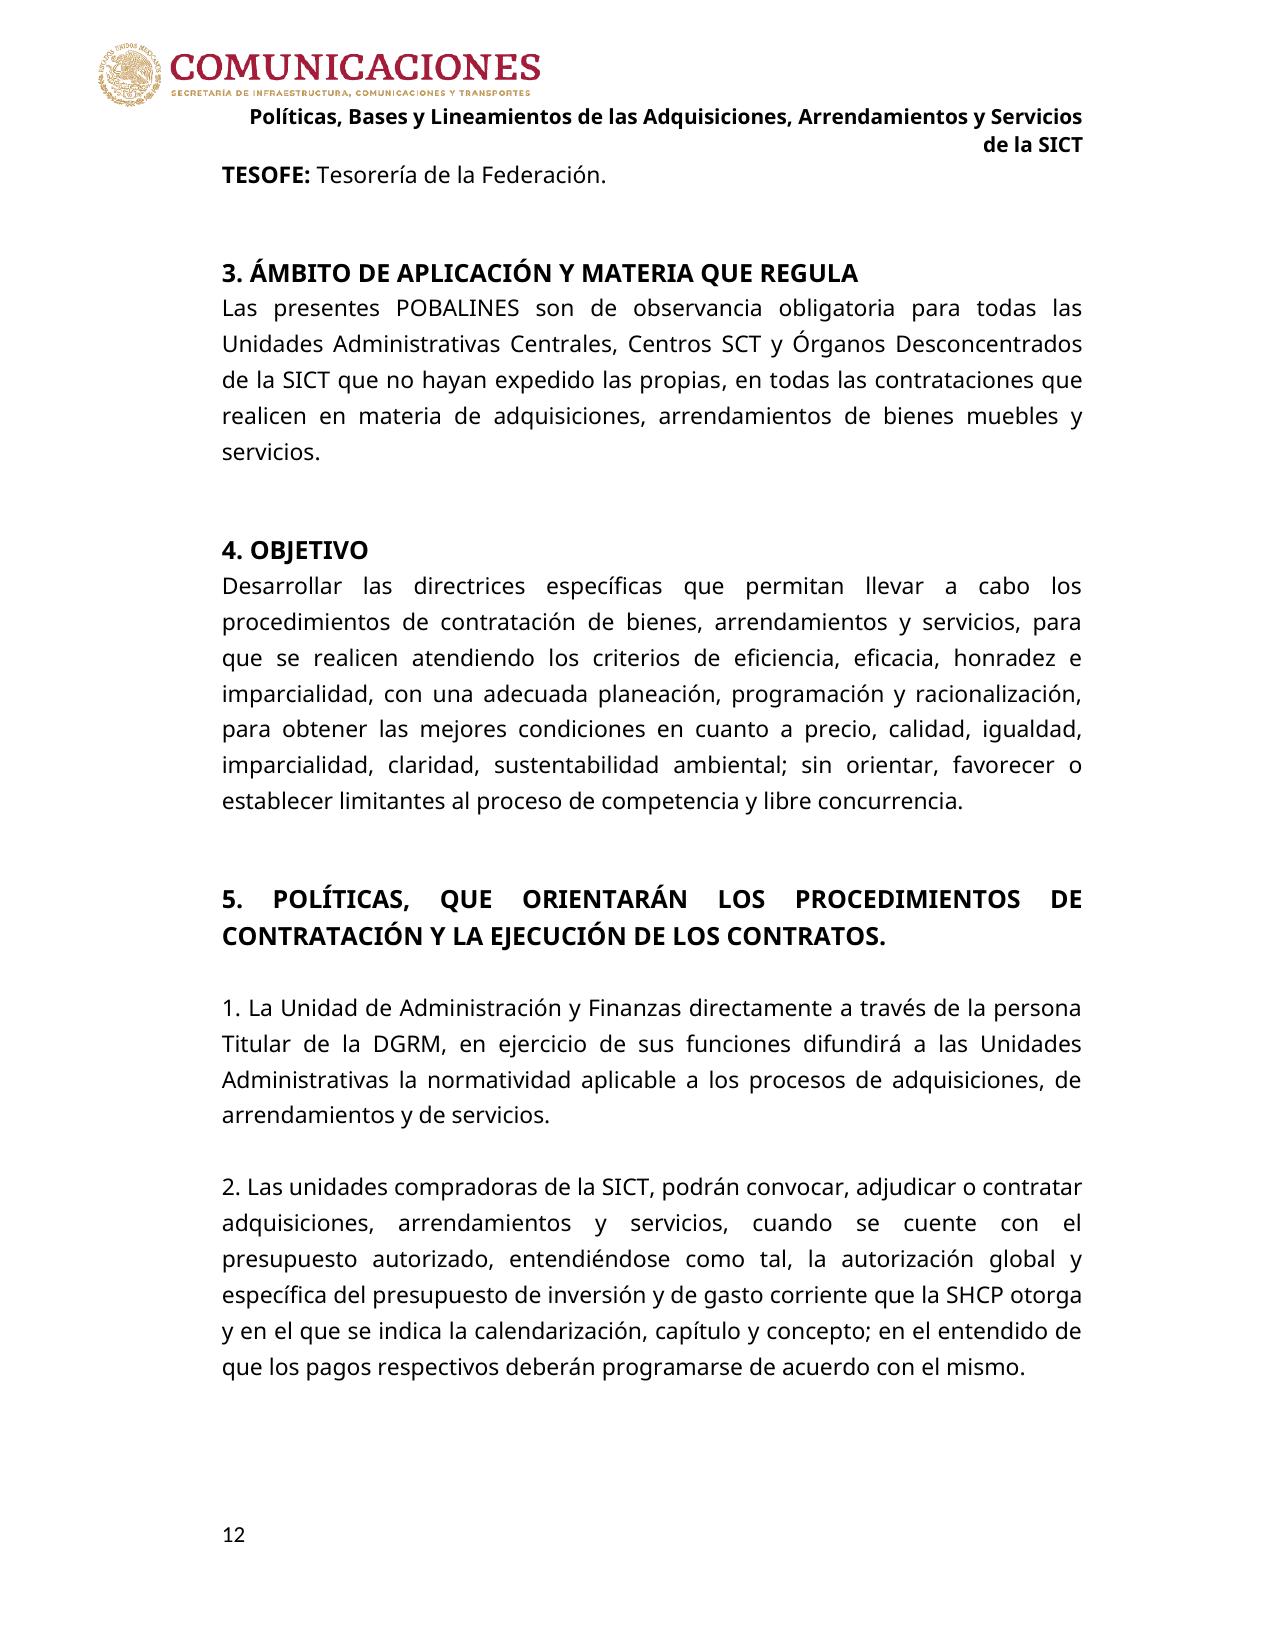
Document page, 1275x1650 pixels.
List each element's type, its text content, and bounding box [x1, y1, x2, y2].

picture [88, 34, 550, 113]
subtitle 4. OBJETIVO [222, 533, 1083, 567]
subtitle 5. POLÍTICAS, QUE ORIENTARÁN LOS PROCEDIMIENTOS DE CONTRATACIÓN Y LA EJECUCIÓN DE LOS CONTRATOS. [222, 882, 1083, 953]
text Las presentes POBALINES son de observancia obligatoria para todas las Unidades Administrativas Centrales, Centros SCT y Órganos Desconcentrados de la SICT que no hayan expedido las propias, en todas las contrataciones que realicen en materia de adquisiciones, arrendamientos de bienes muebles y servicios. [222, 292, 1083, 467]
text TESOFE: Tesorería de la Federación. [222, 159, 1083, 190]
text 1. La Unidad de Administración y Finanzas directamente a través de la persona Titular de la DGRM, en ejercicio de sus funciones difundirá a las Unidades Administrativas la normatividad aplicable a los procesos de adquisiciones, de arrendamientos y de servicios. [222, 992, 1083, 1131]
text 2. Las unidades compradoras de la SICT, podrán convocar, adjudicar o contratar adquisiciones, arrendamientos y servicios, cuando se cuente con el presupuesto autorizado, entendiéndose como tal, la autorización global y específica del presupuesto de inversión y de gasto corriente que la SHCP otorga y en el que se indica la calendarización, capítulo y concepto; en el entendido de que los pagos respectivos deberán programarse de acuerdo con el mismo. [222, 1171, 1083, 1382]
text Desarrollar las directrices específicas que permitan llevar a cabo los procedimientos de contratación de bienes, arrendamientos y servicios, para que se realicen atendiendo los criterios de eficiencia, eficacia, honradez e imparcialidad, con una adecuada planeación, programación y racionalización, para obtener las mejores condiciones en cuanto a precio, calidad, igualdad, imparcialidad, claridad, sustentabilidad ambiental; sin orientar, favorecer o establecer limitantes al proceso de competencia y libre concurrencia. [222, 570, 1083, 817]
subtitle 3. ÁMBITO DE APLICACIÓN Y MATERIA QUE REGULA [222, 256, 1083, 289]
